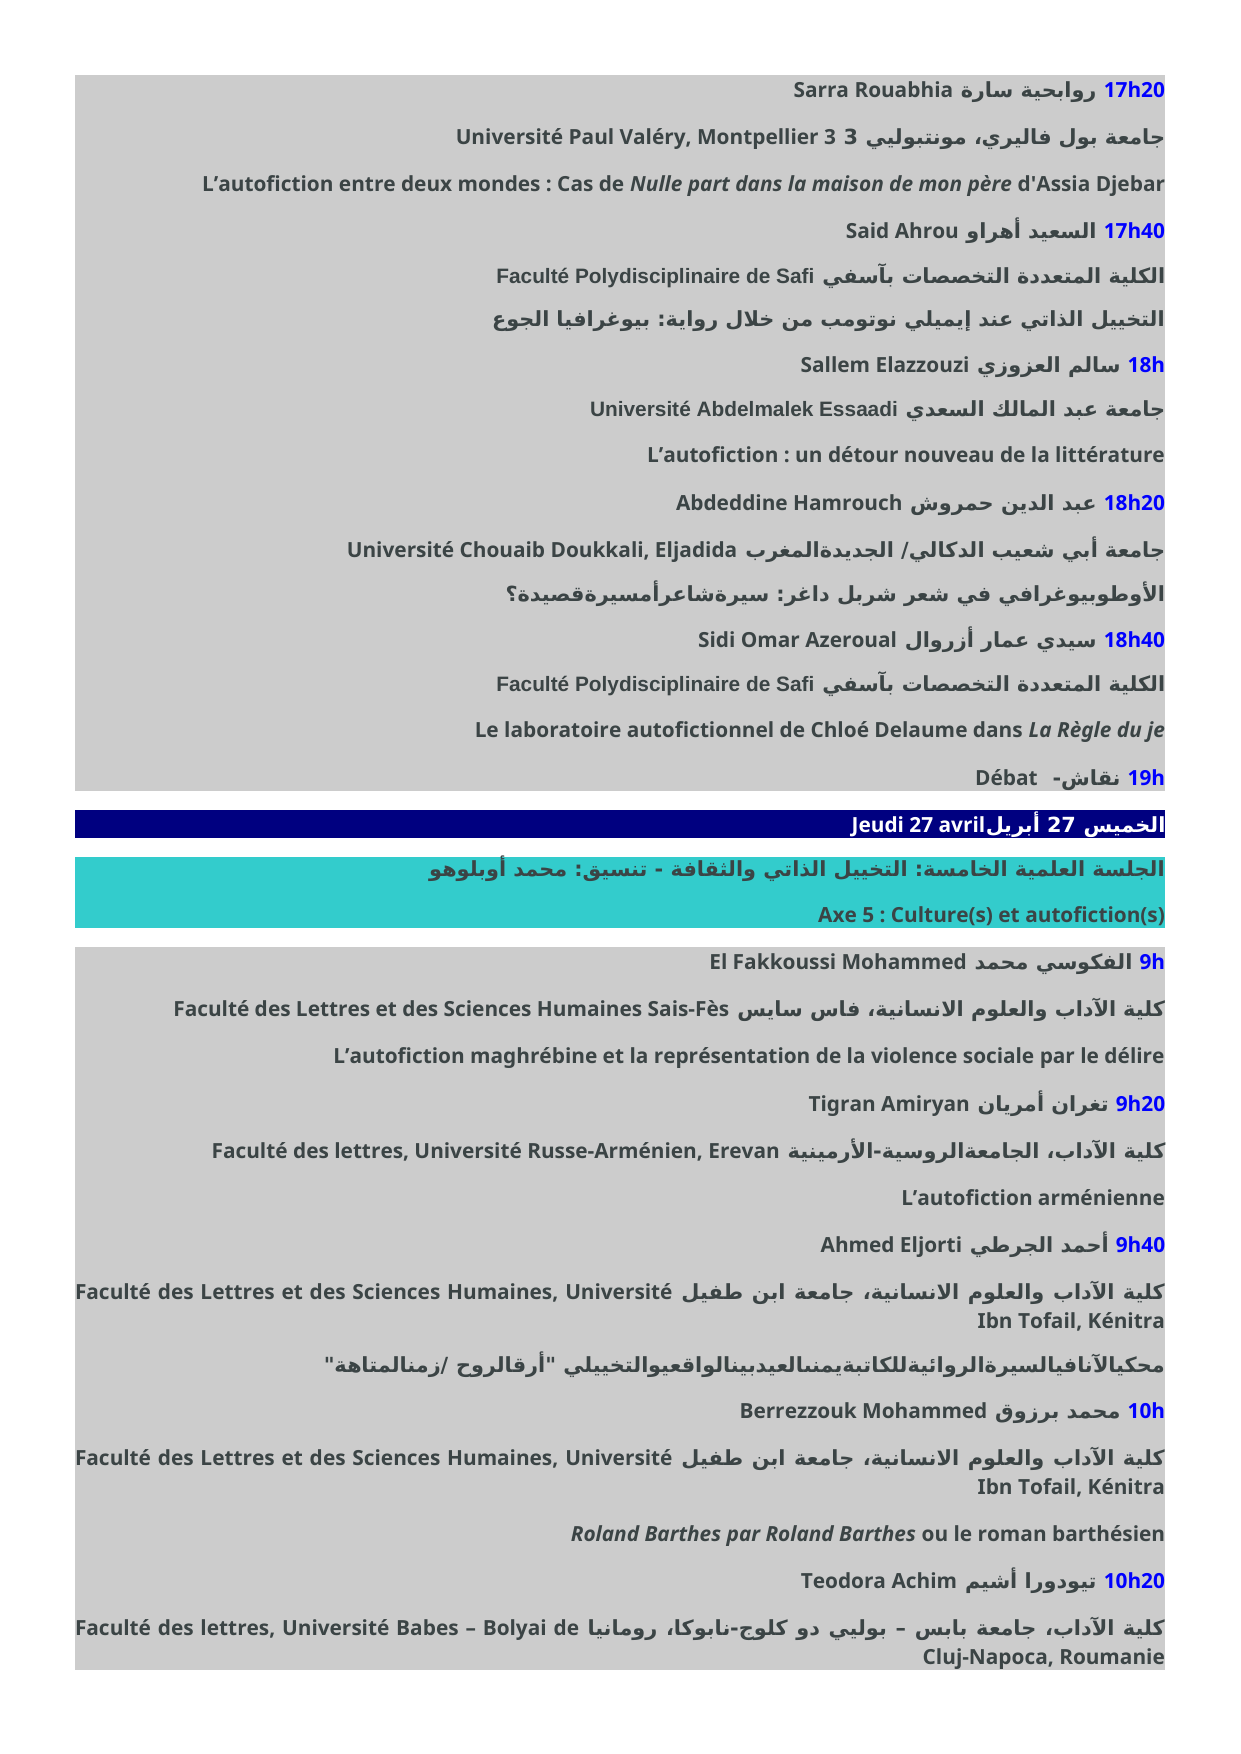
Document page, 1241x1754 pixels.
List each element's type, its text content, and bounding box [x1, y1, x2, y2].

text الخميس 27 أبريلJeudi 27 avril [75, 810, 1165, 838]
text 9h20 تغران أمريان Tigran Amiryan [75, 1089, 1165, 1117]
text 10h محمد برزوق Berrezzouk Mohammed [75, 1396, 1165, 1424]
text كلية الآداب والعلوم الانسانية، فاس سايس Faculté des Lettres et des Sciences Humaines Sais-Fès [75, 994, 1165, 1023]
text التخييل الذاتي عند إيميلي نوتومب من خلال رواية: بيوغرافيا الجوع [75, 307, 1165, 331]
text 18h40 سيدي عمار أزروال Sidi Omar Azeroual [75, 625, 1165, 653]
text 9h40 أحمد الجرطي Ahmed Eljorti [75, 1230, 1165, 1259]
text L’autofiction maghrébine et la représentation de la violence sociale par le délire [75, 1042, 1165, 1070]
text كلية الآداب، الجامعةالروسية-الأرمينية Faculté des lettres, Université Russe-Arménien, Erevan [75, 1136, 1165, 1164]
text 17h20 روابحية سارة Sarra Rouabhia [75, 75, 1165, 103]
text 17h40 السعيد أهراو Said Ahrou [75, 217, 1165, 245]
text كلية الآداب والعلوم الانسانية، جامعة ابن طفيل Faculté des Lettres et des Sciences Humaines, Université Ibn Tofail, Kénitra [75, 1277, 1165, 1334]
text كلية الآداب، جامعة بابس – بوليي دو كلوج-نابوكا، رومانيا Faculté des lettres, Université Babes – Bolyai de Cluj-Napoca, Roumanie [75, 1613, 1165, 1670]
text L’autofiction : un détour nouveau de la littérature [75, 440, 1165, 469]
text محكيالآنافيالسيرةالروائيةللكاتبةيمنىالعيدبينالواقعيوالتخييلي "أرقالروح /زمنالمتاهة" [75, 1353, 1165, 1377]
text L’autofiction entre deux mondes : Cas de Nulle part dans la maison de mon père d'Assia Djebar [75, 169, 1165, 198]
text جامعة بول فاليري، مونتبوليي 3 Université Paul Valéry, Montpellier 3 [75, 122, 1165, 151]
text Axe 5 : Culture(s) et autofiction(s) [75, 900, 1165, 928]
text الجلسة العلمية الخامسة: التخييل الذاتي والثقافة - تنسيق: محمد أوبلوهو [75, 857, 1165, 881]
text L’autofiction arménienne [75, 1183, 1165, 1212]
text كلية الآداب والعلوم الانسانية، جامعة ابن طفيل Faculté des Lettres et des Sciences Humaines, Université Ibn Tofail, Kénitra [75, 1443, 1165, 1500]
text الكلية المتعددة التخصصات بآسفي Faculté Polydisciplinaire de Safi [75, 672, 1165, 697]
text جامعة عبد المالك السعدي Université Abdelmalek Essaadi [75, 397, 1165, 422]
text Le laboratoire autofictionnel de Chloé Delaume dans La Règle du je [75, 715, 1165, 744]
text 10h20 تيودورا أشيم Teodora Achim [75, 1566, 1165, 1594]
text الكلية المتعددة التخصصات بآسفي Faculté Polydisciplinaire de Safi [75, 264, 1165, 288]
text Roland Barthes par Roland Barthes ou le roman barthésien [75, 1519, 1165, 1547]
text 19h نقاش- Débat [75, 763, 1165, 791]
text جامعة أبي شعيب الدكالي/ الجديدةالمغرب Université Chouaib Doukkali, Eljadida [75, 535, 1165, 563]
text 9h الفكوسي محمد El Fakkoussi Mohammed [75, 947, 1165, 976]
text 18h سالم العزوزي Sallem Elazzouzi [75, 350, 1165, 378]
text 18h20 عبد الدين حمروش Abdeddine Hamrouch [75, 488, 1165, 516]
text الأوطوبيوغرافي في شعر شربل داغر: سيرةشاعرأمسيرةقصيدة؟ [75, 582, 1165, 606]
